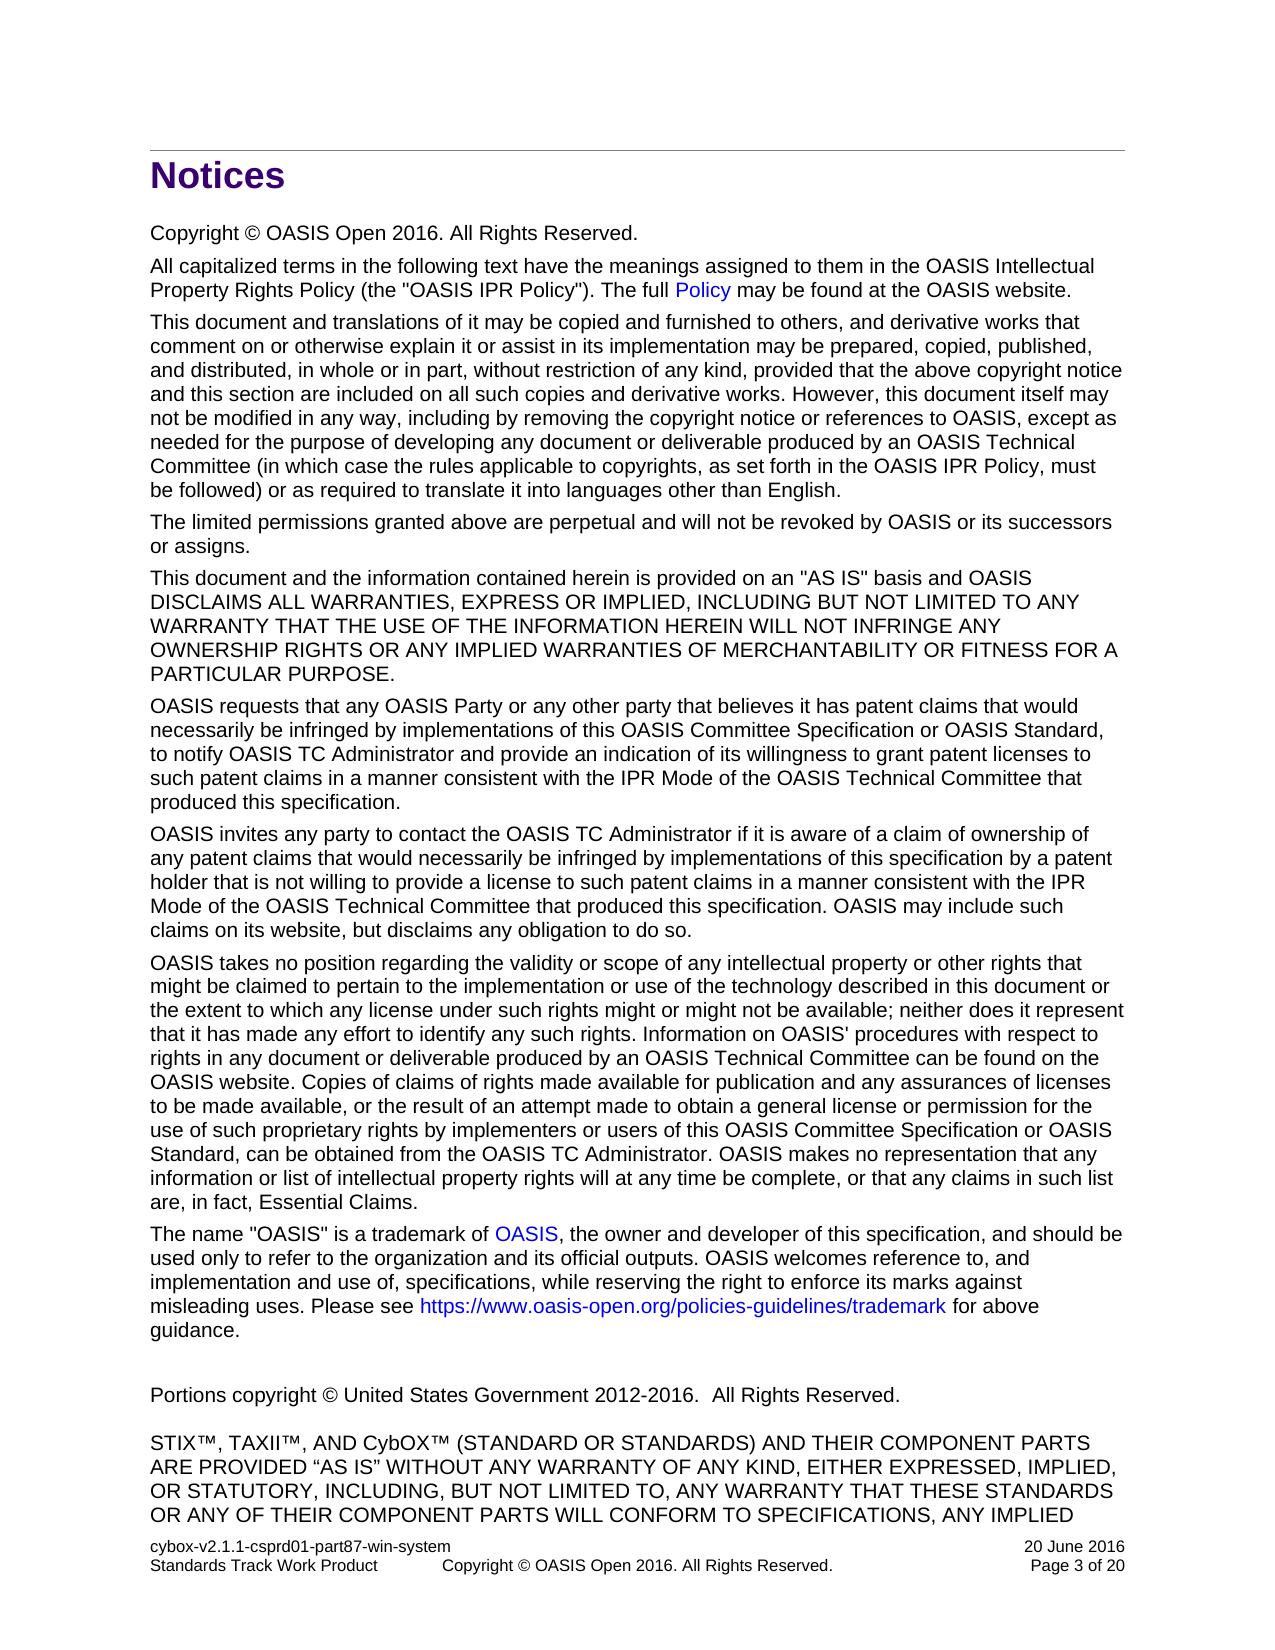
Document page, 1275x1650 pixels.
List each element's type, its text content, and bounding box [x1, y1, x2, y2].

text Notices [150, 151, 1125, 196]
text Copyright © OASIS Open 2016. All Rights Reserved. [150, 221, 1125, 245]
text This document and the information contained herein is provided on an "AS IS" basis and OASIS DISCLAIMS ALL WARRANTIES, EXPRESS OR IMPLIED, INCLUDING BUT NOT LIMITED TO ANY WARRANTY THAT THE USE OF THE INFORMATION HEREIN WILL NOT INFRINGE ANY OWNERSHIP RIGHTS OR ANY IMPLIED WARRANTIES OF MERCHANTABILITY OR FITNESS FOR A PARTICULAR PURPOSE. [150, 566, 1125, 686]
text This document and translations of it may be copied and furnished to others, and derivative works that comment on or otherwise explain it or assist in its implementation may be prepared, copied, published, and distributed, in whole or in part, without restriction of any kind, provided that the above copyright notice and this section are included on all such copies and derivative works. However, this document itself may not be modified in any way, including by removing the copyright notice or references to OASIS, except as needed for the purpose of developing any document or deliverable produced by an OASIS Technical Committee (in which case the rules applicable to copyrights, as set forth in the OASIS IPR Policy, must be followed) or as required to translate it into languages other than English. [150, 310, 1125, 501]
text OASIS takes no position regarding the validity or scope of any intellectual property or other rights that might be claimed to pertain to the implementation or use of the technology described in this document or the extent to which any license under such rights might or might not be available; neither does it represent that it has made any effort to identify any such rights. Information on OASIS' procedures with respect to rights in any document or deliverable produced by an OASIS Technical Committee can be found on the OASIS website. Copies of claims of rights made available for publication and any assurances of licenses to be made available, or the result of an attempt made to obtain a general license or permission for the use of such proprietary rights by implementers or users of this OASIS Committee Specification or OASIS Standard, can be obtained from the OASIS TC Administrator. OASIS makes no representation that any information or list of intellectual property rights will at any time be complete, or that any claims in such list are, in fact, Essential Claims. [150, 950, 1125, 1214]
text The limited permissions granted above are perpetual and will not be revoked by OASIS or its successors or assigns. [150, 510, 1125, 558]
text OASIS requests that any OASIS Party or any other party that believes it has patent claims that would necessarily be infringed by implementations of this OASIS Committee Specification or OASIS Standard, to notify OASIS TC Administrator and provide an indication of its willingness to grant patent licenses to such patent claims in a manner consistent with the IPR Mode of the OASIS Technical Committee that produced this specification. [150, 694, 1125, 814]
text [150, 1383, 1125, 1526]
text The name "OASIS" is a trademark of OASIS, the owner and developer of this specification, and should be used only to refer to the organization and its official outputs. OASIS welcomes reference to, and implementation and use of, specifications, while reserving the right to enforce its marks against misleading uses. Please see https://www.oasis-open.org/policies-guidelines/trademark for above guidance. [150, 1222, 1125, 1342]
text OASIS invites any party to contact the OASIS TC Administrator if it is aware of a claim of ownership of any patent claims that would necessarily be infringed by implementations of this specification by a patent holder that is not willing to provide a license to such patent claims in a manner consistent with the IPR Mode of the OASIS Technical Committee that produced this specification. OASIS may include such claims on its website, but disclaims any obligation to do so. [150, 822, 1125, 942]
text All capitalized terms in the following text have the meanings assigned to them in the OASIS Intellectual Property Rights Policy (the "OASIS IPR Policy"). The full Policy may be found at the OASIS website. [150, 253, 1125, 301]
